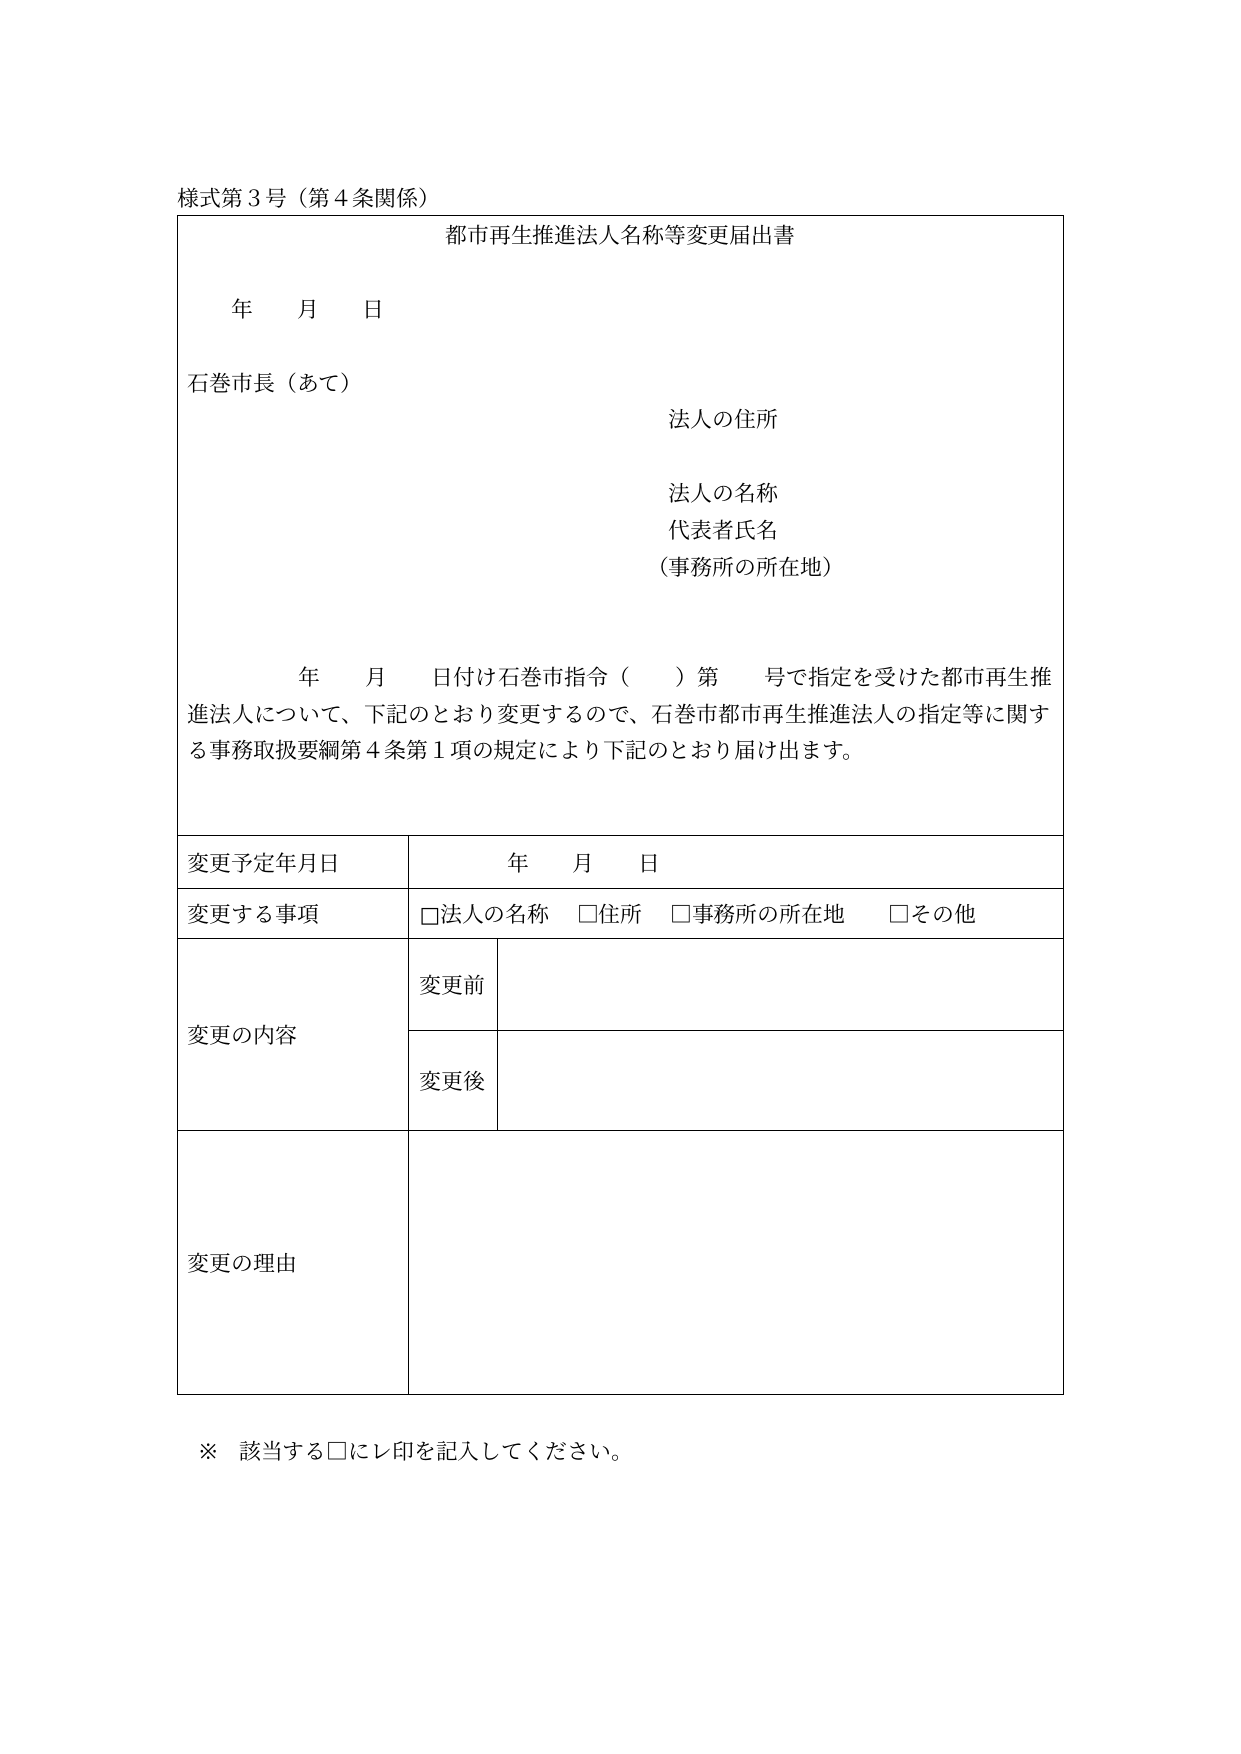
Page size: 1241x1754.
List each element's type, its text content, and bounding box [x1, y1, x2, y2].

table_cell 年 月 日 [409, 836, 1063, 888]
table_header 都市再生推進法人名称等変更届出書 年 月 日 石巻市長（あて） 法人の住所 法人の名称 代表者氏名 （事務所の所在地） 年 月 日付け石巻市指令（ ）第 号で指定を受けた都市再生推進法人について、下記のとおり変更するので、石巻市都市再生推進法人の指定等に関する事務取扱要綱第４条第１項の規定により下記のとおり届け出ます。 [178, 216, 1063, 835]
table_cell 変更予定年月日 [178, 836, 408, 888]
table_cell 変更後 [409, 1031, 497, 1129]
text 様式第３号（第４条関係） [177, 178, 1063, 215]
table_cell 変更する事項 [178, 889, 408, 938]
table_cell 変更前 [409, 939, 497, 1030]
text ※ 該当する□にレ印を記入してください。 [177, 1432, 1063, 1468]
table_cell [409, 1131, 1063, 1394]
table_cell □法人の名称 □住所 □事務所の所在地 □その他 [409, 889, 1063, 938]
table_cell [498, 939, 1063, 1030]
table_cell 変更の理由 [178, 1131, 408, 1394]
table_cell 変更の内容 [178, 939, 408, 1129]
table_cell [498, 1031, 1063, 1129]
